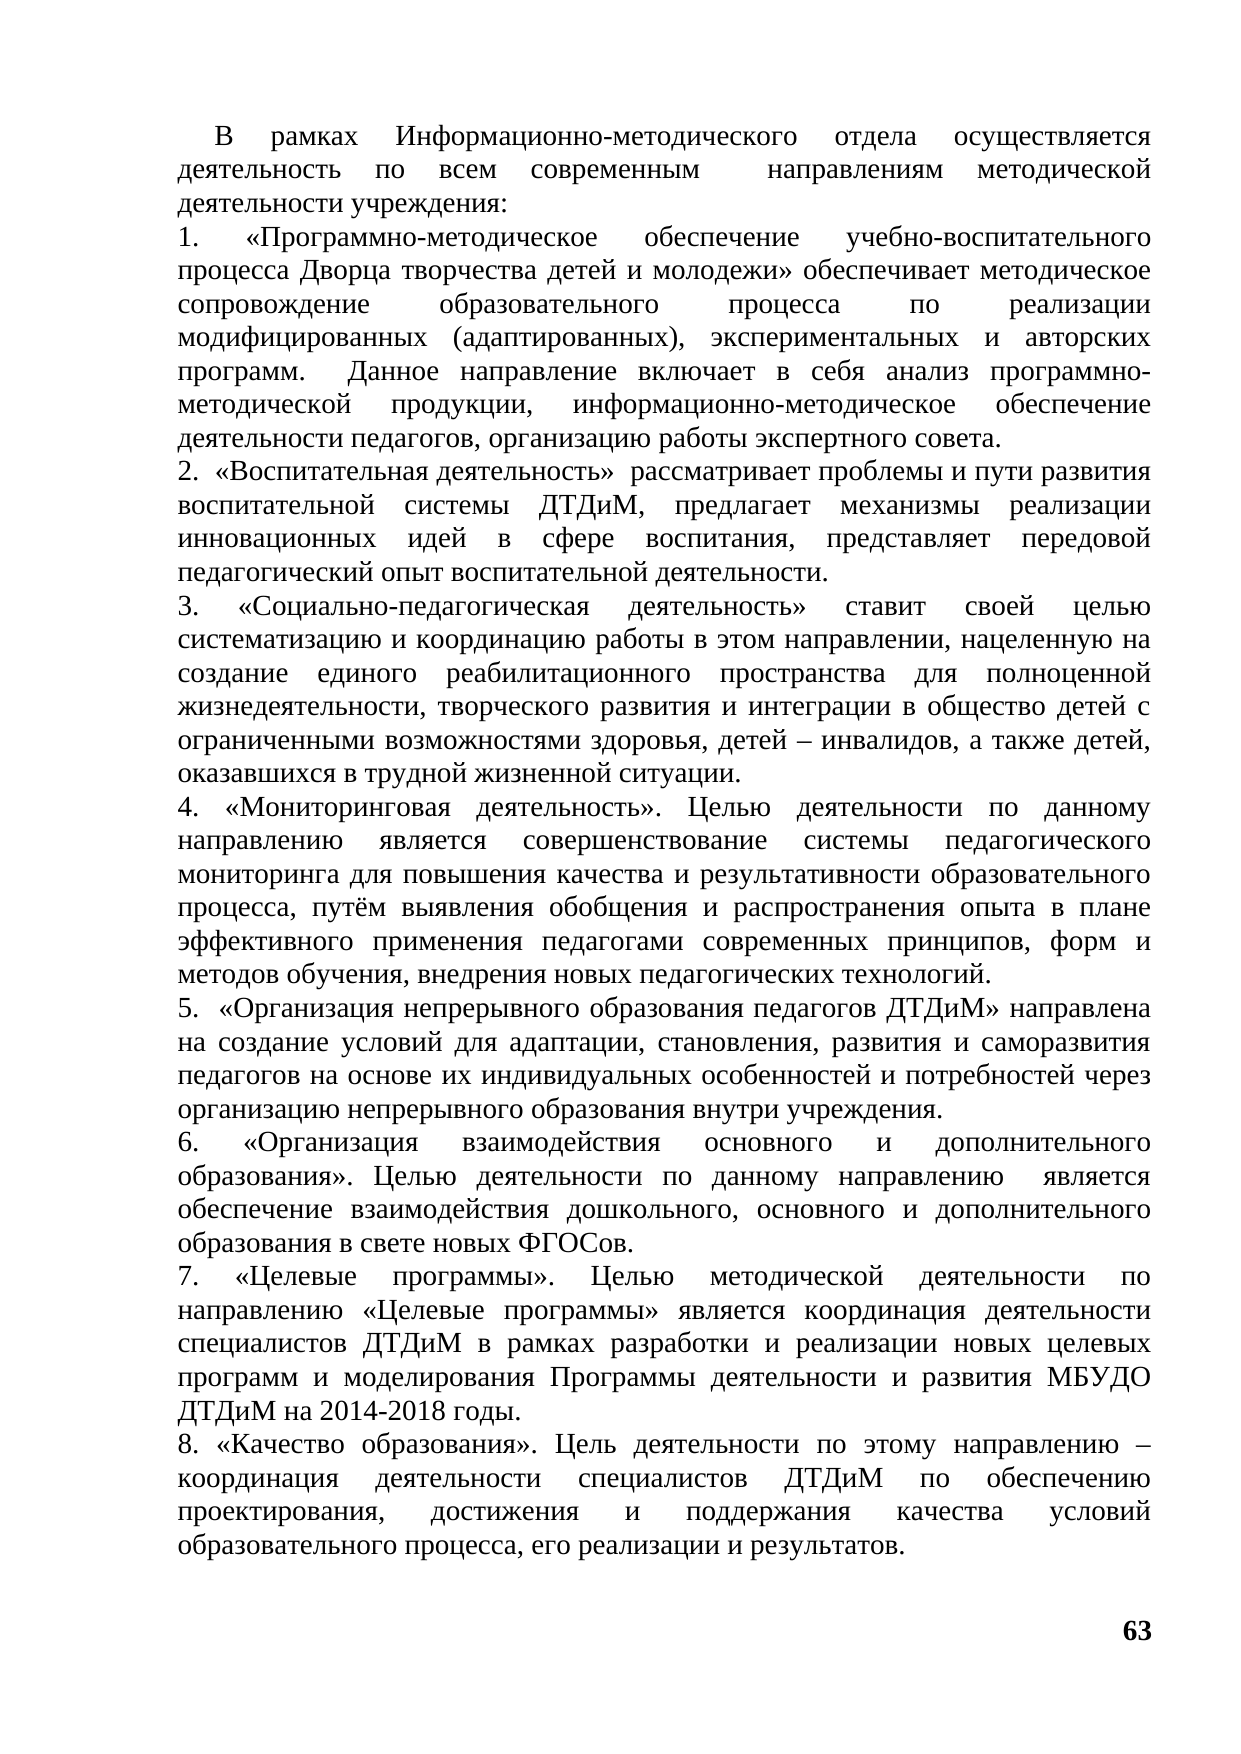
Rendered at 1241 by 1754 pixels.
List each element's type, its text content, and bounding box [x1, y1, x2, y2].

text 8. «Качество образования». Цель деятельности по этому направлению – координация деятельности специалистов ДТДиМ по обеспечению проектирования, достижения и поддержания качества условий образовательного процесса, его реализации и результатов. [177, 1426, 1152, 1560]
text 5. «Организация непрерывного образования педагогов ДТДиМ» направлена на создание условий для адаптации, становления, развития и саморазвития педагогов на основе их индивидуальных особенностей и потребностей через организацию непрерывного образования внутри учреждения. [177, 990, 1152, 1124]
text 6. «Организация взаимодействия основного и дополнительного образования». Целью деятельности по данному направлению является обеспечение взаимодействия дошкольного, основного и дополнительного образования в свете новых ФГОСов. [177, 1124, 1152, 1258]
text 4. «Мониторинговая деятельность». Целью деятельности по данному направлению является совершенствование системы педагогического мониторинга для повышения качества и результативности образовательного процесса, путём выявления обобщения и распространения опыта в плане эффективного применения педагогами современных принципов, форм и методов обучения, внедрения новых педагогических технологий. [177, 789, 1152, 990]
text 1. «Программно-методическое обеспечение учебно-воспитательного процесса Дворца творчества детей и молодежи» обеспечивает методическое сопровождение образовательного процесса по реализации модифицированных (адаптированных), экспериментальных и авторских программ. Данное направление включает в себя анализ программно-методической продукции, информационно-методическое обеспечение деятельности педагогов, организацию работы экспертного совета. [177, 219, 1152, 453]
text 3. «Социально-педагогическая деятельность» ставит своей целью систематизацию и координацию работы в этом направлении, нацеленную на создание единого реабилитационного пространства для полноценной жизнедеятельности, творческого развития и интеграции в общество детей с ограниченными возможностями здоровья, детей – инвалидов, а также детей, оказавшихся в трудной жизненной ситуации. [177, 588, 1152, 789]
text 7. «Целевые программы». Целью методической деятельности по направлению «Целевые программы» является координация деятельности специалистов ДТДиМ в рамках разработки и реализации новых целевых программ и моделирования Программы деятельности и развития МБУДО ДТДиМ на 2014-2018 годы. [177, 1258, 1152, 1426]
text 2. «Воспитательная деятельность» рассматривает проблемы и пути развития воспитательной системы ДТДиМ, предлагает механизмы реализации инновационных идей в сфере воспитания, представляет передовой педагогический опыт воспитательной деятельности. [177, 453, 1152, 588]
text В рамках Информационно-методического отдела осуществляется деятельность по всем современным направлениям методической деятельности учреждения: [177, 118, 1152, 219]
